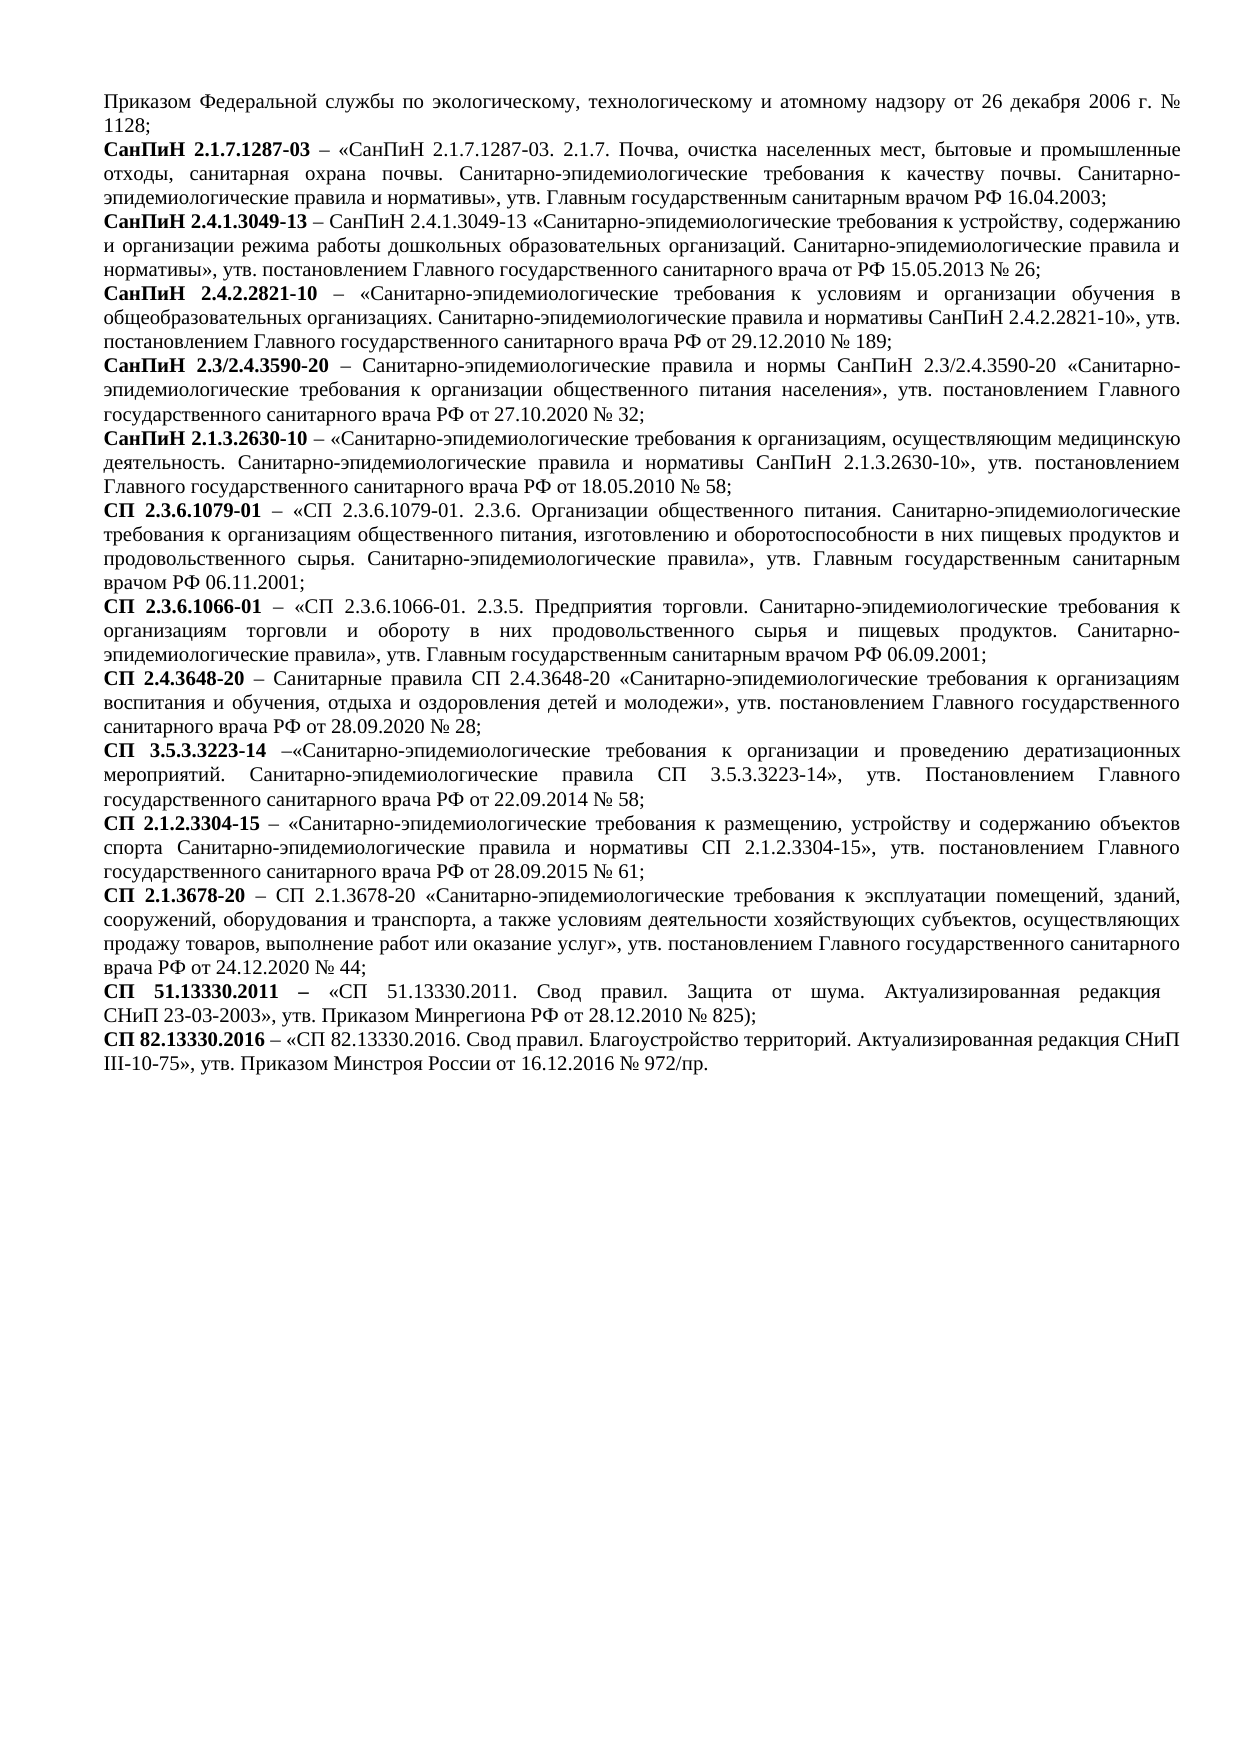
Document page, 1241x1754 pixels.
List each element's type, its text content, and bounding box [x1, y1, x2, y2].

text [103, 89, 1181, 137]
text СанПиН 2.3/2.4.3590-20 – Санитарно-эпидемиологические правила и нормы СанПиН 2.3/2.4.3590-20 «Санитарно-эпидемиологические требования к организации общественного питания населения», утв. постановлением Главного государственного санитарного врача РФ от 27.10.2020 № 32; [103, 353, 1181, 426]
text СП 51.13330.2011 – «СП 51.13330.2011. Свод правил. Защита от шума. Актуализированная редакция СНиП 23-03-2003», утв. Приказом Минрегиона РФ от 28.12.2010 № 825); [103, 979, 1181, 1027]
text СанПиН 2.1.3.2630-10 – «Санитарно-эпидемиологические требования к организациям, осуществляющим медицинскую деятельность. Санитарно-эпидемиологические правила и нормативы СанПиН 2.1.3.2630-10», утв. постановлением Главного государственного санитарного врача РФ от 18.05.2010 № 58; [103, 426, 1181, 498]
text СП 82.13330.2016 – «СП 82.13330.2016. Свод правил. Благоустройство территорий. Актуализированная редакция СНиП III-10-75», утв. Приказом Минстроя России от 16.12.2016 № 972/пр. [103, 1027, 1181, 1075]
text СП 2.3.6.1066-01 – «СП 2.3.6.1066-01. 2.3.5. Предприятия торговли. Санитарно-эпидемиологические требования к организациям торговли и обороту в них продовольственного сырья и пищевых продуктов. Санитарно-эпидемиологические правила», утв. Главным государственным санитарным врачом РФ 06.09.2001; [103, 594, 1181, 666]
text СП 2.1.3678-20 – СП 2.1.3678-20 «Санитарно-эпидемиологические требования к эксплуатации помещений, зданий, сооружений, оборудования и транспорта, а также условиям деятельности хозяйствующих субъектов, осуществляющих продажу товаров, выполнение работ или оказание услуг», утв. постановлением Главного государственного санитарного врача РФ от 24.12.2020 № 44; [103, 883, 1181, 979]
text СП 2.3.6.1079-01 – «СП 2.3.6.1079-01. 2.3.6. Организации общественного питания. Санитарно-эпидемиологические требования к организациям общественного питания, изготовлению и оборотоспособности в них пищевых продуктов и продовольственного сырья. Санитарно-эпидемиологические правила», утв. Главным государственным санитарным врачом РФ 06.11.2001; [103, 498, 1181, 594]
text СанПиН 2.1.7.1287-03 – «СанПиН 2.1.7.1287-03. 2.1.7. Почва, очистка населенных мест, бытовые и промышленные отходы, санитарная охрана почвы. Санитарно-эпидемиологические требования к качеству почвы. Санитарно-эпидемиологические правила и нормативы», утв. Главным государственным санитарным врачом РФ 16.04.2003; [103, 137, 1181, 209]
text СП 2.1.2.3304-15 – «Санитарно-эпидемиологические требования к размещению, устройству и содержанию объектов спорта Санитарно-эпидемиологические правила и нормативы СП 2.1.2.3304-15», утв. постановлением Главного государственного санитарного врача РФ от 28.09.2015 № 61; [103, 811, 1181, 883]
text СП 2.4.3648-20 – Санитарные правила СП 2.4.3648-20 «Санитарно-эпидемиологические требования к организациям воспитания и обучения, отдыха и оздоровления детей и молодежи», утв. постановлением Главного государственного санитарного врача РФ от 28.09.2020 № 28; [103, 666, 1181, 738]
text СП 3.5.3.3223-14 –«Санитарно-эпидемиологические требования к организации и проведению дератизационных мероприятий. Санитарно-эпидемиологические правила СП 3.5.3.3223-14», утв. Постановлением Главного государственного санитарного врача РФ от 22.09.2014 № 58; [103, 738, 1181, 811]
text СанПиН 2.4.1.3049-13 – СанПиН 2.4.1.3049-13 «Санитарно-эпидемиологические требования к устройству, содержанию и организации режима работы дошкольных образовательных организаций. Санитарно-эпидемиологические правила и нормативы», утв. постановлением Главного государственного санитарного врача от РФ 15.05.2013 № 26; [103, 209, 1181, 281]
text СанПиН 2.4.2.2821-10 – «Санитарно-эпидемиологические требования к условиям и организации обучения в общеобразовательных организациях. Санитарно-эпидемиологические правила и нормативы СанПиН 2.4.2.2821-10», утв. постановлением Главного государственного санитарного врача РФ от 29.12.2010 № 189; [103, 281, 1181, 353]
